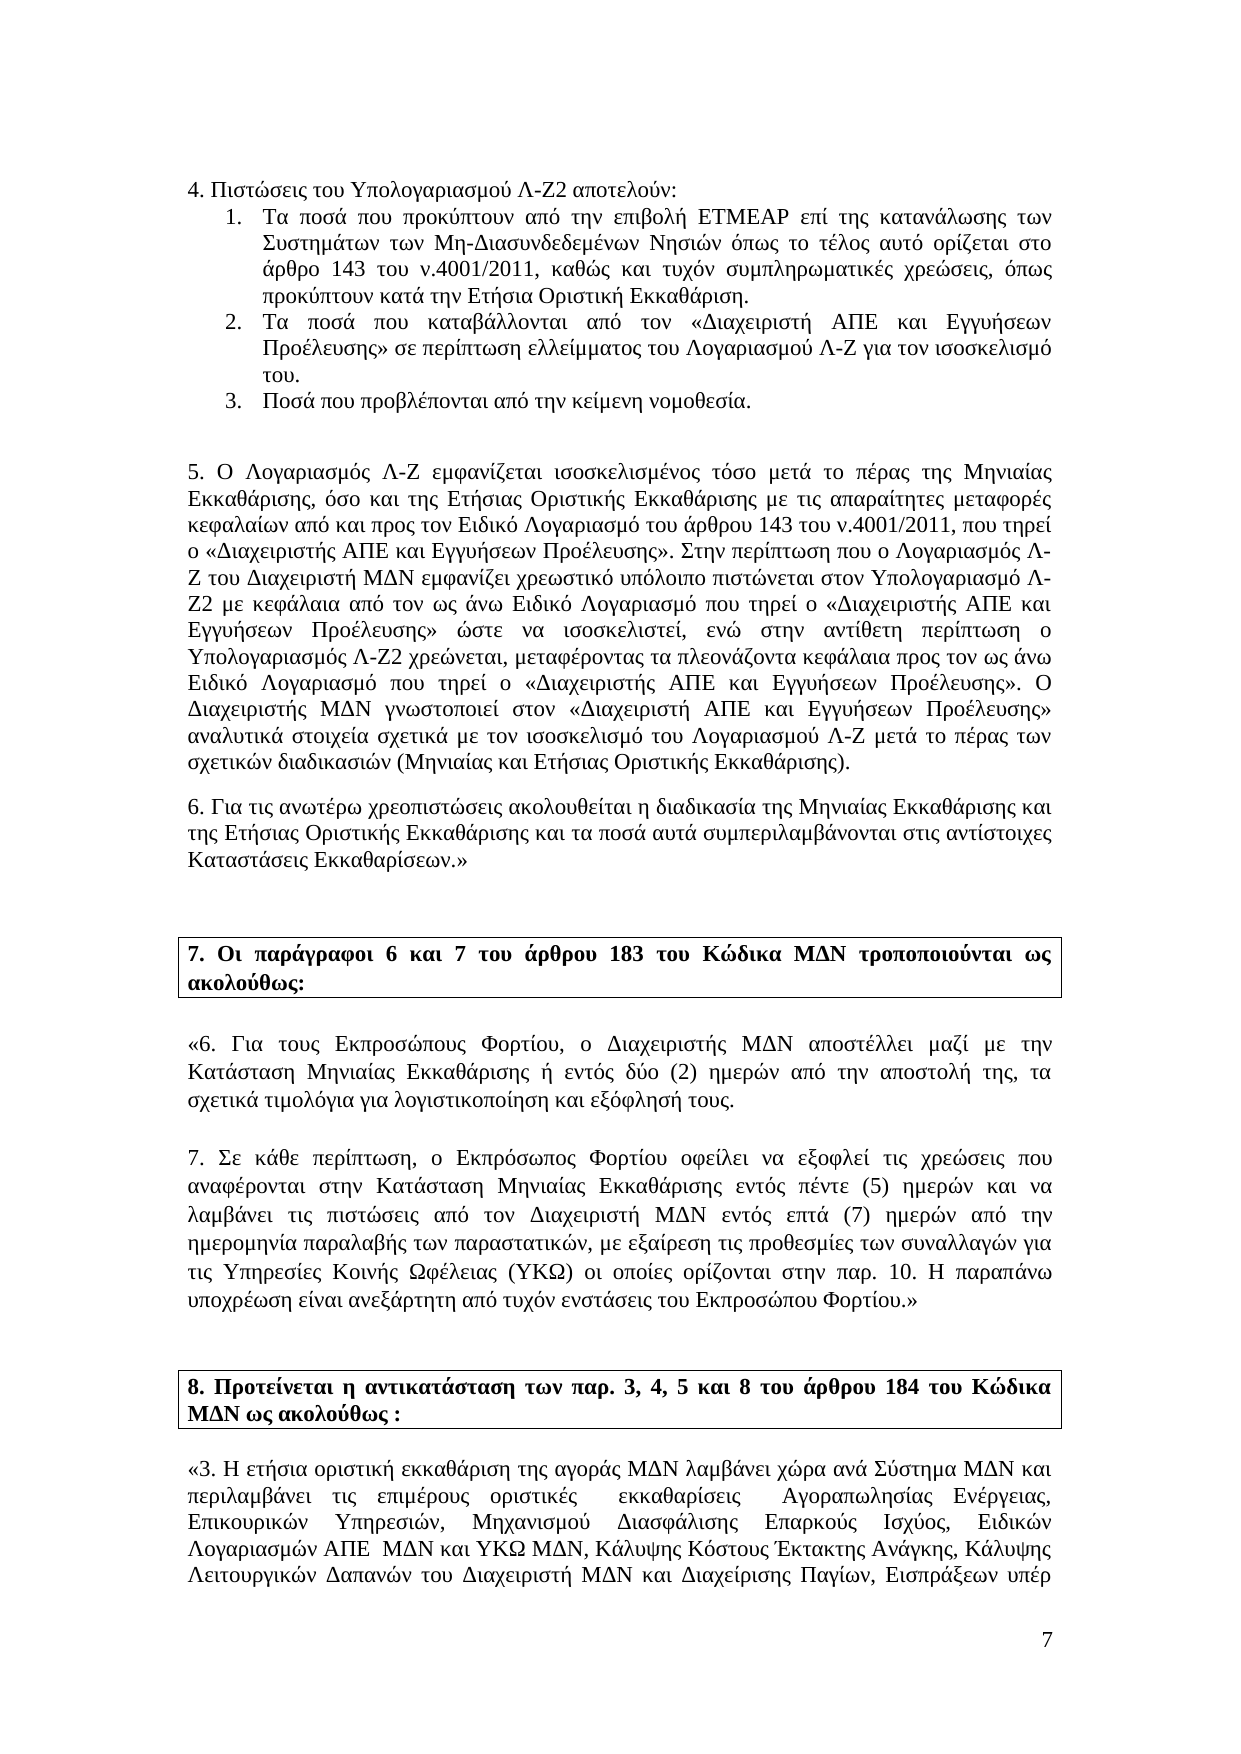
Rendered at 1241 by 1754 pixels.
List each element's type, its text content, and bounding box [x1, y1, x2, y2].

text 7. Οι παράγραφοι 6 και 7 του άρθρου 183 του Κώδικα ΜΔΝ τροποποιούνται ως ακολούθως: [179, 938, 1061, 997]
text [187, 1456, 1053, 1587]
list Τα ποσά που προκύπτουν από την επιβολή ΕΤΜΕΑΡ επί της κατανάλωσης των Συστημάτων των Μη-Διασυνδεδεμένων Νησιών όπως το τέλος αυτό ορίζεται στο άρθρο 143 του ν.4001/2011, καθώς και τυχόν συμπληρωματικές χρεώσεις, όπως προκύπτουν κατά την Ετήσια Οριστική Εκκαθάριση. [225, 203, 1053, 308]
text 7. Σε κάθε περίπτωση, ο Εκπρόσωπος Φορτίου οφείλει να εξοφλεί τις χρεώσεις που αναφέρονται στην Κατάσταση Μηνιαίας Εκκαθάρισης εντός πέντε (5) ημερών και να λαμβάνει τις πιστώσεις από τον Διαχειριστή ΜΔΝ εντός επτά (7) ημερών από την ημερομηνία παραλαβής των παραστατικών, με εξαίρεση τις προθεσμίες των συναλλαγών για τις Υπηρεσίες Κοινής Ωφέλειας (ΥΚΩ) οι οποίες ορίζονται στην παρ. 10. Η παραπάνω υποχρέωση είναι ανεξάρτητη από τυχόν ενστάσεις του Εκπροσώπου Φορτίου.» [187, 1144, 1053, 1313]
text 5. Ο Λογαριασμός Λ-Ζ εμφανίζεται ισοσκελισμένος τόσο μετά το πέρας της Μηνιαίας Εκκαθάρισης, όσο και της Ετήσιας Οριστικής Εκκαθάρισης με τις απαραίτητες μεταφορές κεφαλαίων από και προς τον Ειδικό Λογαριασμό του άρθρου 143 του ν.4001/2011, που τηρεί ο «Διαχειριστής ΑΠΕ και Εγγυήσεων Προέλευσης». Στην περίπτωση που ο Λογαριασμός Λ-Ζ του Διαχειριστή ΜΔΝ εμφανίζει χρεωστικό υπόλοιπο πιστώνεται στον Υπολογαριασμό Λ-Ζ2 με κεφάλαια από τον ως άνω Ειδικό Λογαριασμό που τηρεί ο «Διαχειριστής ΑΠΕ και Εγγυήσεων Προέλευσης» ώστε να ισοσκελιστεί, ενώ στην αντίθετη περίπτωση ο Υπολογαριασμός Λ-Ζ2 χρεώνεται, μεταφέροντας τα πλεονάζοντα κεφάλαια προς τον ως άνω Ειδικό Λογαριασμό που τηρεί ο «Διαχειριστής ΑΠΕ και Εγγυήσεων Προέλευσης». Ο Διαχειριστής ΜΔΝ γνωστοποιεί στον «Διαχειριστή ΑΠΕ και Εγγυήσεων Προέλευσης» αναλυτικά στοιχεία σχετικά με τον ισοσκελισμό του Λογαριασμού Λ-Ζ μετά το πέρας των σχετικών διαδικασιών (Μηνιαίας και Ετήσιας Οριστικής Εκκαθάρισης). [187, 458, 1053, 774]
text 4. Πιστώσεις του Υπολογαριασμού Λ-Ζ2 αποτελούν: [187, 176, 1053, 203]
list Τα ποσά που καταβάλλονται από τον «Διαχειριστή ΑΠΕ και Εγγυήσεων Προέλευσης» σε περίπτωση ελλείμματος του Λογαριασμού Λ-Ζ για τον ισοσκελισμό του. [225, 308, 1053, 387]
text 8. Προτείνεται η αντικατάσταση των παρ. 3, 4, 5 και 8 του άρθρου 184 του Κώδικα ΜΔΝ ως ακολούθως : [179, 1371, 1061, 1428]
text 6. Για τις ανωτέρω χρεοπιστώσεις ακολουθείται η διαδικασία της Μηνιαίας Εκκαθάρισης και της Ετήσιας Οριστικής Εκκαθάρισης και τα ποσά αυτά συμπεριλαμβάνονται στις αντίστοιχες Καταστάσεις Εκκαθαρίσεων.» [187, 793, 1053, 872]
text «6. Για τους Εκπροσώπους Φορτίου, ο Διαχειριστής ΜΔΝ αποστέλλει μαζί με την Κατάσταση Μηνιαίας Εκκαθάρισης ή εντός δύο (2) ημερών από την αποστολή της, τα σχετικά τιμολόγια για λογιστικοποίηση και εξόφλησή τους. [187, 1029, 1053, 1113]
list Ποσά που προβλέπονται από την κείμενη νομοθεσία. [225, 387, 1053, 413]
